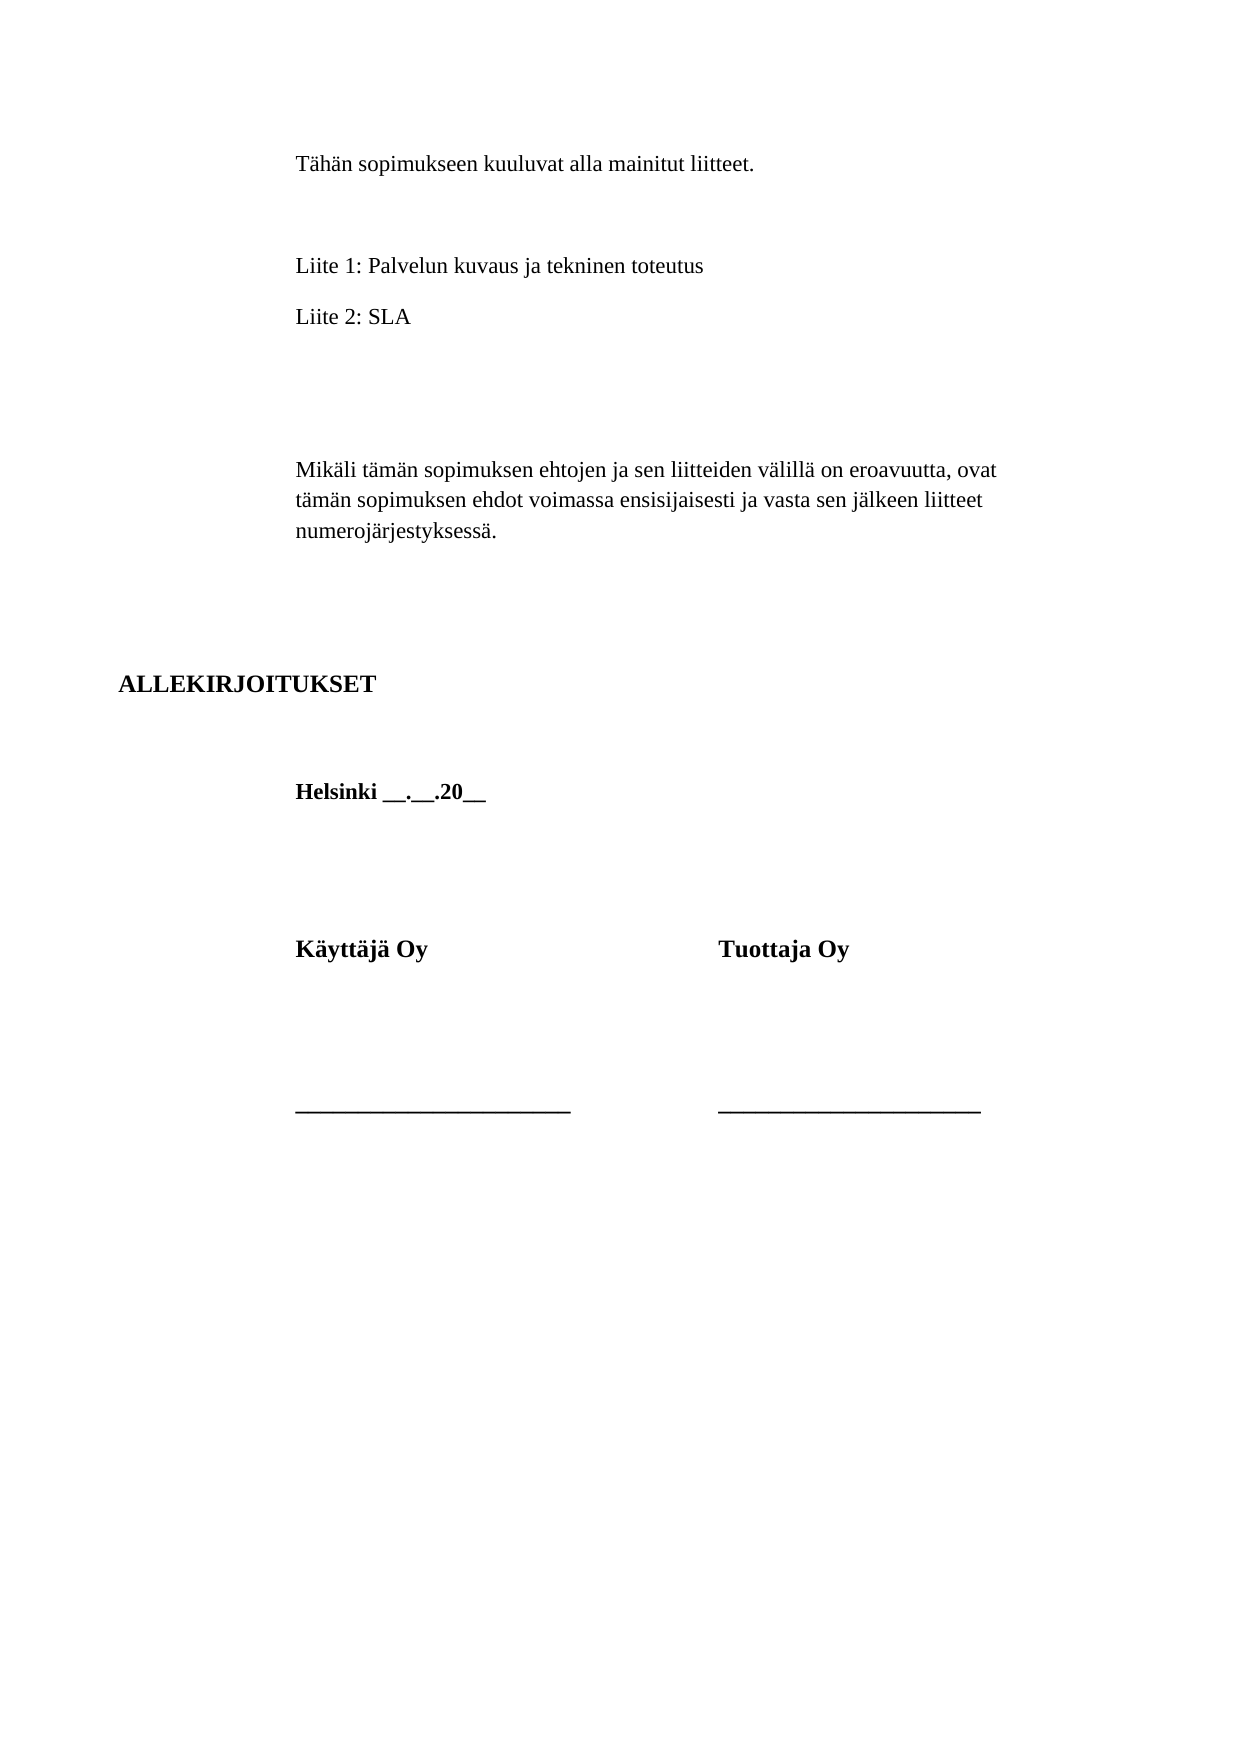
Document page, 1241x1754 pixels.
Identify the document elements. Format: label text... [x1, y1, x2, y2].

text ______________________ _____________________ [295, 988, 1137, 1148]
text Tähän sopimukseen kuuluvat alla mainitut liitteet. [295, 150, 1053, 176]
text Liite 1: Palvelun kuvaus ja tekninen toteutus [295, 252, 1053, 278]
subtitle ALLEKIRJOITUKSET [118, 669, 1053, 697]
text Liite 2: SLA [295, 303, 1053, 329]
text Mikäli tämän sopimuksen ehtojen ja sen liitteiden välillä on eroavuutta, ovat tämän sopimuksen ehdot voimassa ensisijaisesti ja vasta sen jälkeen liitteet numerojärjestyksessä. [295, 456, 1053, 543]
text Helsinki __.__.20__ [295, 778, 1053, 804]
text Käyttäjä Oy Tuottaja Oy [295, 934, 1137, 962]
